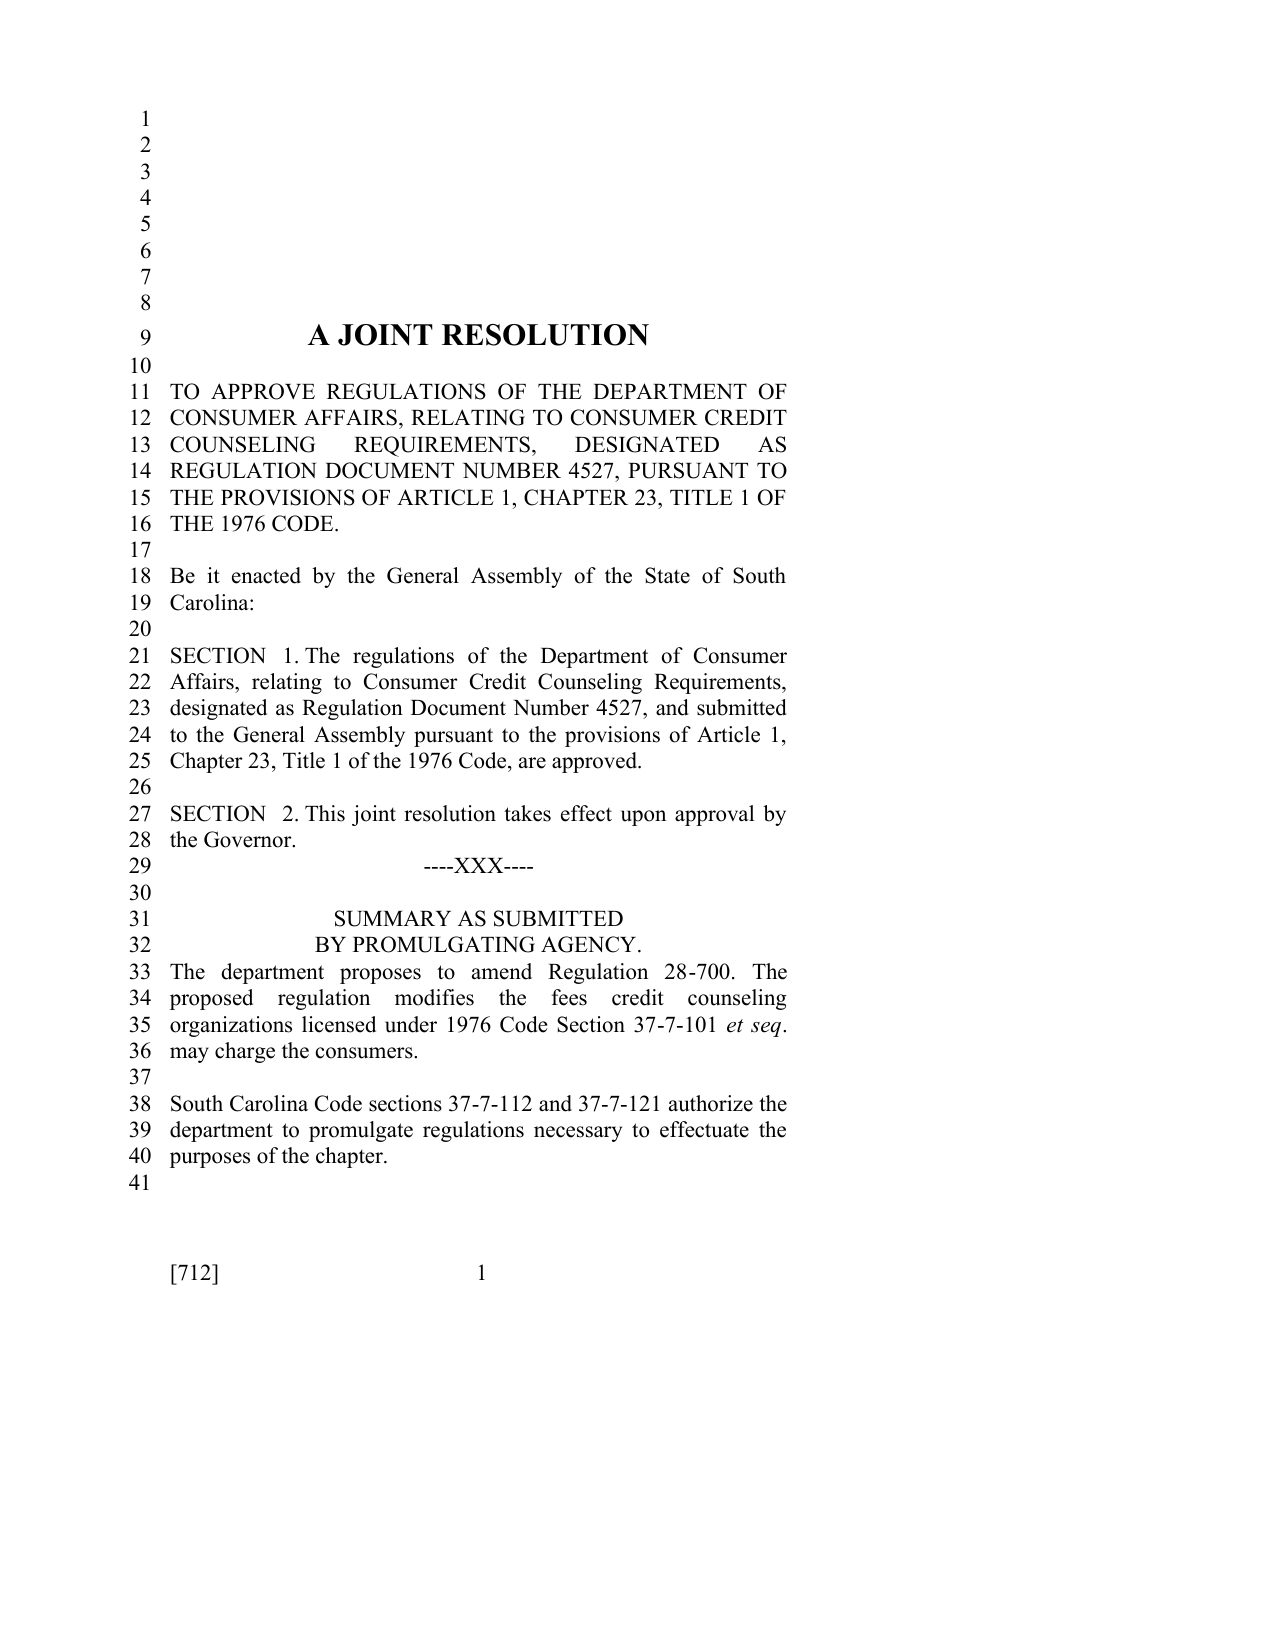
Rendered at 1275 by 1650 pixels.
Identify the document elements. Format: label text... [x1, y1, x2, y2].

text Be it enacted by the General Assembly of the State of South Carolina: [169, 563, 787, 615]
text ----XXX---- [169, 852, 787, 879]
text SECTION 2. This joint resolution takes effect upon approval by the Governor. [169, 800, 787, 852]
text SUMMARY AS SUBMITTED [169, 905, 787, 932]
text SECTION 1. The regulations of the Department of Consumer Affairs, relating to Consumer Credit Counseling Requirements, designated as Regulation Document Number 4527, and submitted to the General Assembly pursuant to the provisions of Article 1, Chapter 23, Title 1 of the 1976 Code, are approved. [169, 642, 787, 773]
text The department proposes to amend Regulation 28-700. The proposed regulation modifies the fees credit counseling organizations licensed under 1976 Code Section 37-7-101 et seq. may charge the consumers. [169, 958, 787, 1063]
text BY PROMULGATING AGENCY. [169, 932, 787, 958]
text TO APPROVE REGULATIONS OF THE DEPARTMENT OF CONSUMER AFFAIRS, RELATING TO CONSUMER CREDIT COUNSELING REQUIREMENTS, DESIGNATED AS REGULATION DOCUMENT NUMBER 4527, PURSUANT TO THE PROVISIONS OF ARTICLE 1, CHAPTER 23, TITLE 1 OF THE 1976 CODE. [169, 378, 787, 536]
text A JOINT RESOLUTION [169, 316, 787, 352]
text South Carolina Code sections 37-7-112 and 37-7-121 authorize the department to promulgate regulations necessary to effectuate the purposes of the chapter. [169, 1090, 787, 1169]
